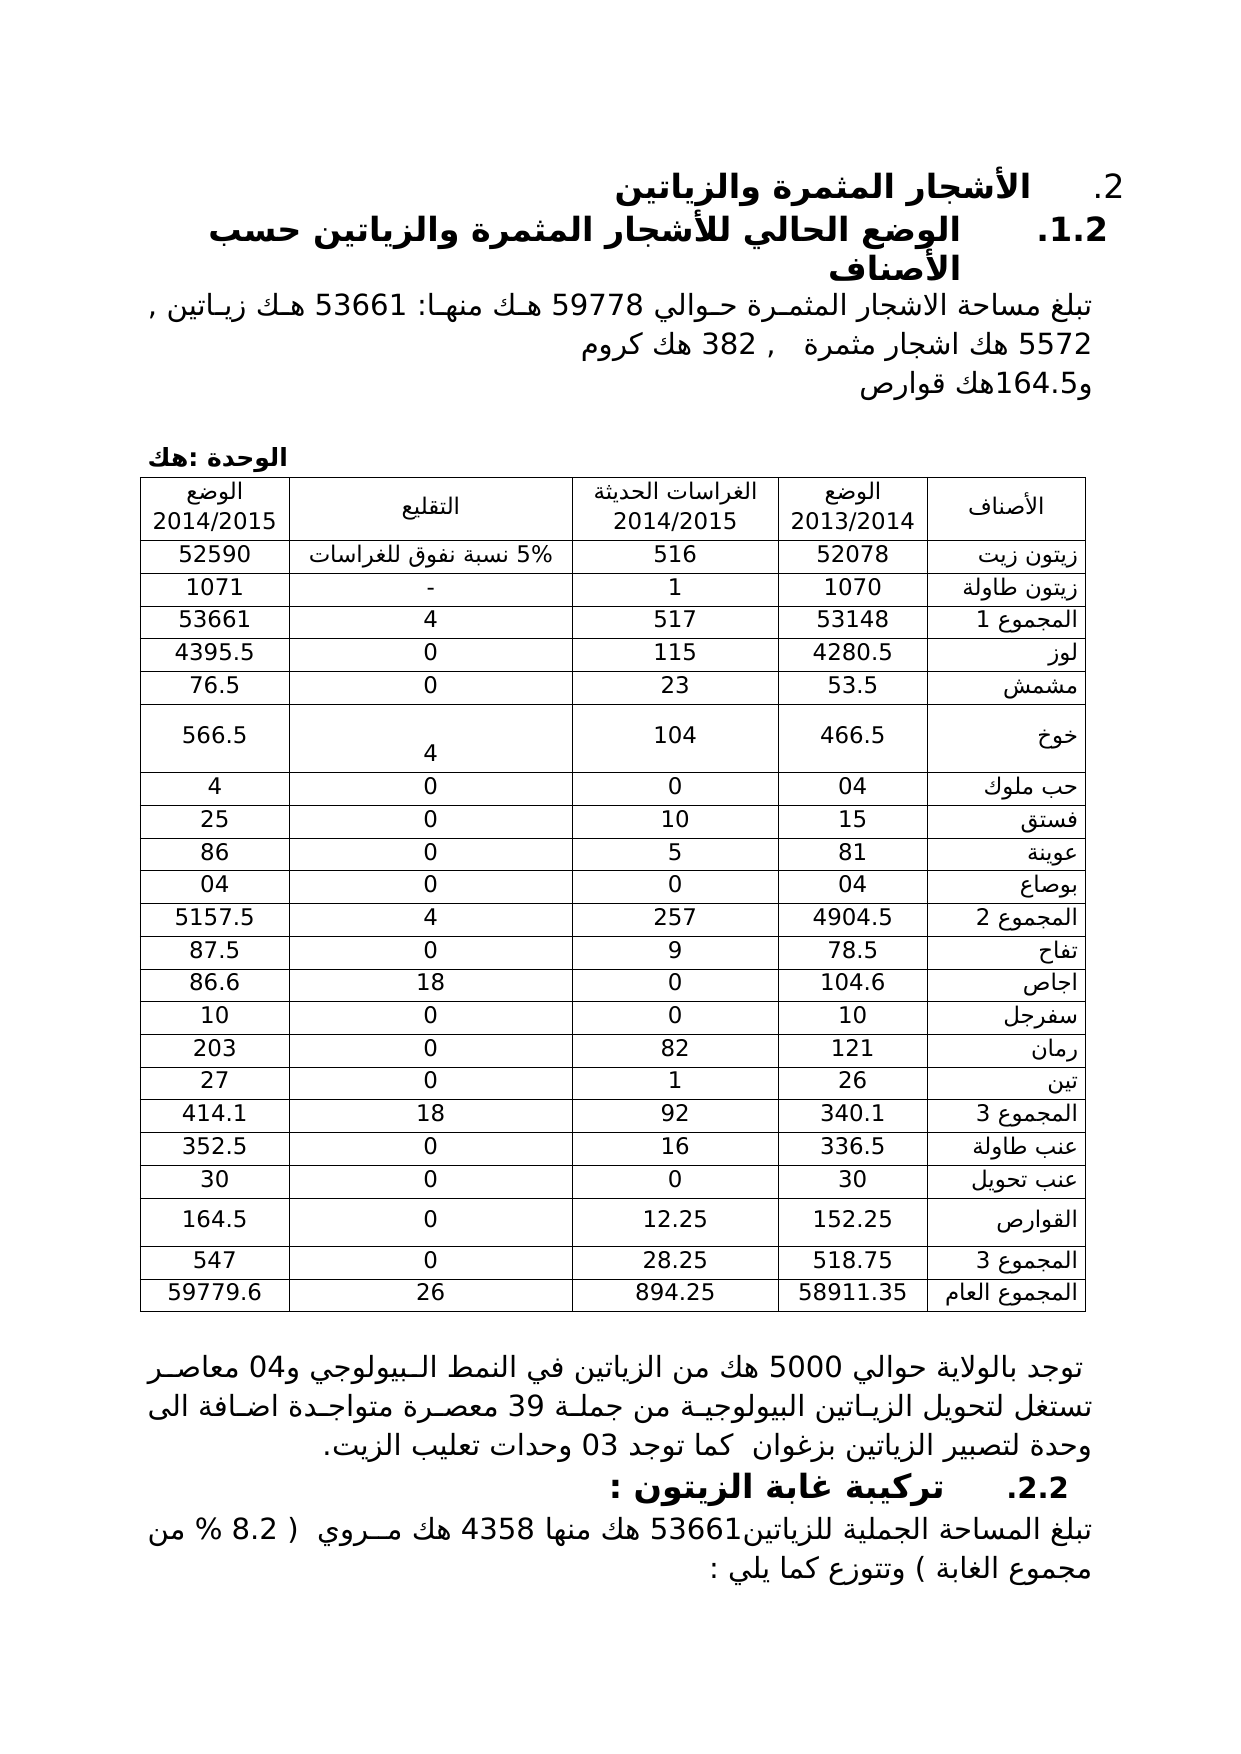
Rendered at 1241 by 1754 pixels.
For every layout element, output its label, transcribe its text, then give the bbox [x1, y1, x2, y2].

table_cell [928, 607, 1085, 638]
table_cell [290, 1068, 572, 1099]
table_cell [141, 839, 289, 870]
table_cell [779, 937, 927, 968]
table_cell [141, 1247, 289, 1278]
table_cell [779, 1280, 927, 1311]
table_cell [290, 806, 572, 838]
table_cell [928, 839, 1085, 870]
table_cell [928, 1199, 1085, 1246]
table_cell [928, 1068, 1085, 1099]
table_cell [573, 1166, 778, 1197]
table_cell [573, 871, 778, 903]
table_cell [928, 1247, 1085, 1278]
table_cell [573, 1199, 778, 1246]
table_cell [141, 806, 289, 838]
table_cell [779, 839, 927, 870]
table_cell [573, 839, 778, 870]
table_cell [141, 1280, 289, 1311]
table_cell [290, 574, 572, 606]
list الوضع الحالي للأشجار المثمرة والزياتين حسب الأصناف [148, 211, 1036, 288]
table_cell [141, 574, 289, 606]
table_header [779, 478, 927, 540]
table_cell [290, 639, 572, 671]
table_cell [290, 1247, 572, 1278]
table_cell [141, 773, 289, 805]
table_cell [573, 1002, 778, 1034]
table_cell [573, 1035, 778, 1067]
text و164.5هك قوارص [148, 366, 1092, 400]
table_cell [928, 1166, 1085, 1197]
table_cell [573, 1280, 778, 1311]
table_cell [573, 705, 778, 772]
text تبلغ مساحة الاشجار المثمرة حوالي 59778 هك منها: 53661 هك زياتين , 5572 هك اشجار مثمرة , 382 هك كروم [148, 288, 1092, 361]
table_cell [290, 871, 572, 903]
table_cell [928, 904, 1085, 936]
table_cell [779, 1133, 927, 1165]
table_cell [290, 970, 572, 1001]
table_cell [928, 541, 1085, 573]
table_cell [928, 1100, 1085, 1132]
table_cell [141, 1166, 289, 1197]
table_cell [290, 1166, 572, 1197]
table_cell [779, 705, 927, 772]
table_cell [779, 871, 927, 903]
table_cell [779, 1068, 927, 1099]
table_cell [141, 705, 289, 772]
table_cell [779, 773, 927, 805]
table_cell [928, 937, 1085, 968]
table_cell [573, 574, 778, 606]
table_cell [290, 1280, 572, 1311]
text توجد بالولاية حوالي 5000 هك من الزياتين في النمط البيولوجي و04 معاصر تستغل لتحويل الزياتين البيولوجية من جملة 39 معصرة متواجدة اضافة الى وحدة لتصبير الزياتين بزغوان كما توجد 03 وحدات تعليب الزيت. [148, 1351, 1092, 1462]
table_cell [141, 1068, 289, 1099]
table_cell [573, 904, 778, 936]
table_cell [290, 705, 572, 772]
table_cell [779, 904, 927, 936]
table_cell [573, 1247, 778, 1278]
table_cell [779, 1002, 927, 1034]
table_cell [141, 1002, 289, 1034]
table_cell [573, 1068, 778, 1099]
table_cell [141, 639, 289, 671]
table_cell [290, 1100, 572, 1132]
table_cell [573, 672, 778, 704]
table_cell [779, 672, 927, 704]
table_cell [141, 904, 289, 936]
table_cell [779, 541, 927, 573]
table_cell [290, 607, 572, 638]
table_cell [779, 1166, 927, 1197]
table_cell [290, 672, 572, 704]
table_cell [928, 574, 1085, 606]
text الوحدة :هك [148, 405, 1092, 472]
list الأشجار المثمرة والزياتين [148, 148, 1092, 211]
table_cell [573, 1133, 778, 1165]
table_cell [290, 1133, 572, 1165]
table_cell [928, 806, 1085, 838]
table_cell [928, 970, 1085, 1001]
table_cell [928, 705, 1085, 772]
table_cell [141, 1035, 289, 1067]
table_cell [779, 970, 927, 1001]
list تركيبة غابة الزيتون : [148, 1467, 1006, 1506]
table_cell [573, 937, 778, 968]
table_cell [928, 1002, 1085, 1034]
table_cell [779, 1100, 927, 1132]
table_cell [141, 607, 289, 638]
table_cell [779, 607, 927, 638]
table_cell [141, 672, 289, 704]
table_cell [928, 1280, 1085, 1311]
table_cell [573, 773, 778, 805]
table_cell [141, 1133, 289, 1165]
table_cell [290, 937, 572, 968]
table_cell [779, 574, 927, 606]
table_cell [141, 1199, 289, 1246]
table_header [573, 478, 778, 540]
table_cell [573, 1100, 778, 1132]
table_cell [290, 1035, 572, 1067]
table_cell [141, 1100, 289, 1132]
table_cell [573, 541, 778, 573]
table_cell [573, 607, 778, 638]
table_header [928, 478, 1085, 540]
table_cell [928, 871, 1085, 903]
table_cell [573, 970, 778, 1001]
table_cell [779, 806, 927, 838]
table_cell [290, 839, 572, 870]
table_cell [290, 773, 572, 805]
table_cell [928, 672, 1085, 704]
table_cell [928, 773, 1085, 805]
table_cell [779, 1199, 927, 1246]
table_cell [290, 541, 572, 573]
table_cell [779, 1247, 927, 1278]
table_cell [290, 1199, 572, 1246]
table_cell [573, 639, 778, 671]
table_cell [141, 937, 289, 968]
text تبلغ المساحة الجملية للزياتين53661 هك منها 4358 هك مروي ( 8.2 % من مجموع الغابة ) وتتوزع كما يلي : [148, 1512, 1092, 1585]
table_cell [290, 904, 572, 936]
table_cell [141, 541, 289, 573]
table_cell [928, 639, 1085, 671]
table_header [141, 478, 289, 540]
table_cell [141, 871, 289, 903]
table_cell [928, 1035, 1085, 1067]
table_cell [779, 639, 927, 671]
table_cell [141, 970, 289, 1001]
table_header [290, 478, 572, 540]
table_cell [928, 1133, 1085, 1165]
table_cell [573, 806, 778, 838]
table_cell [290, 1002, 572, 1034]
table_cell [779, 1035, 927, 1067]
